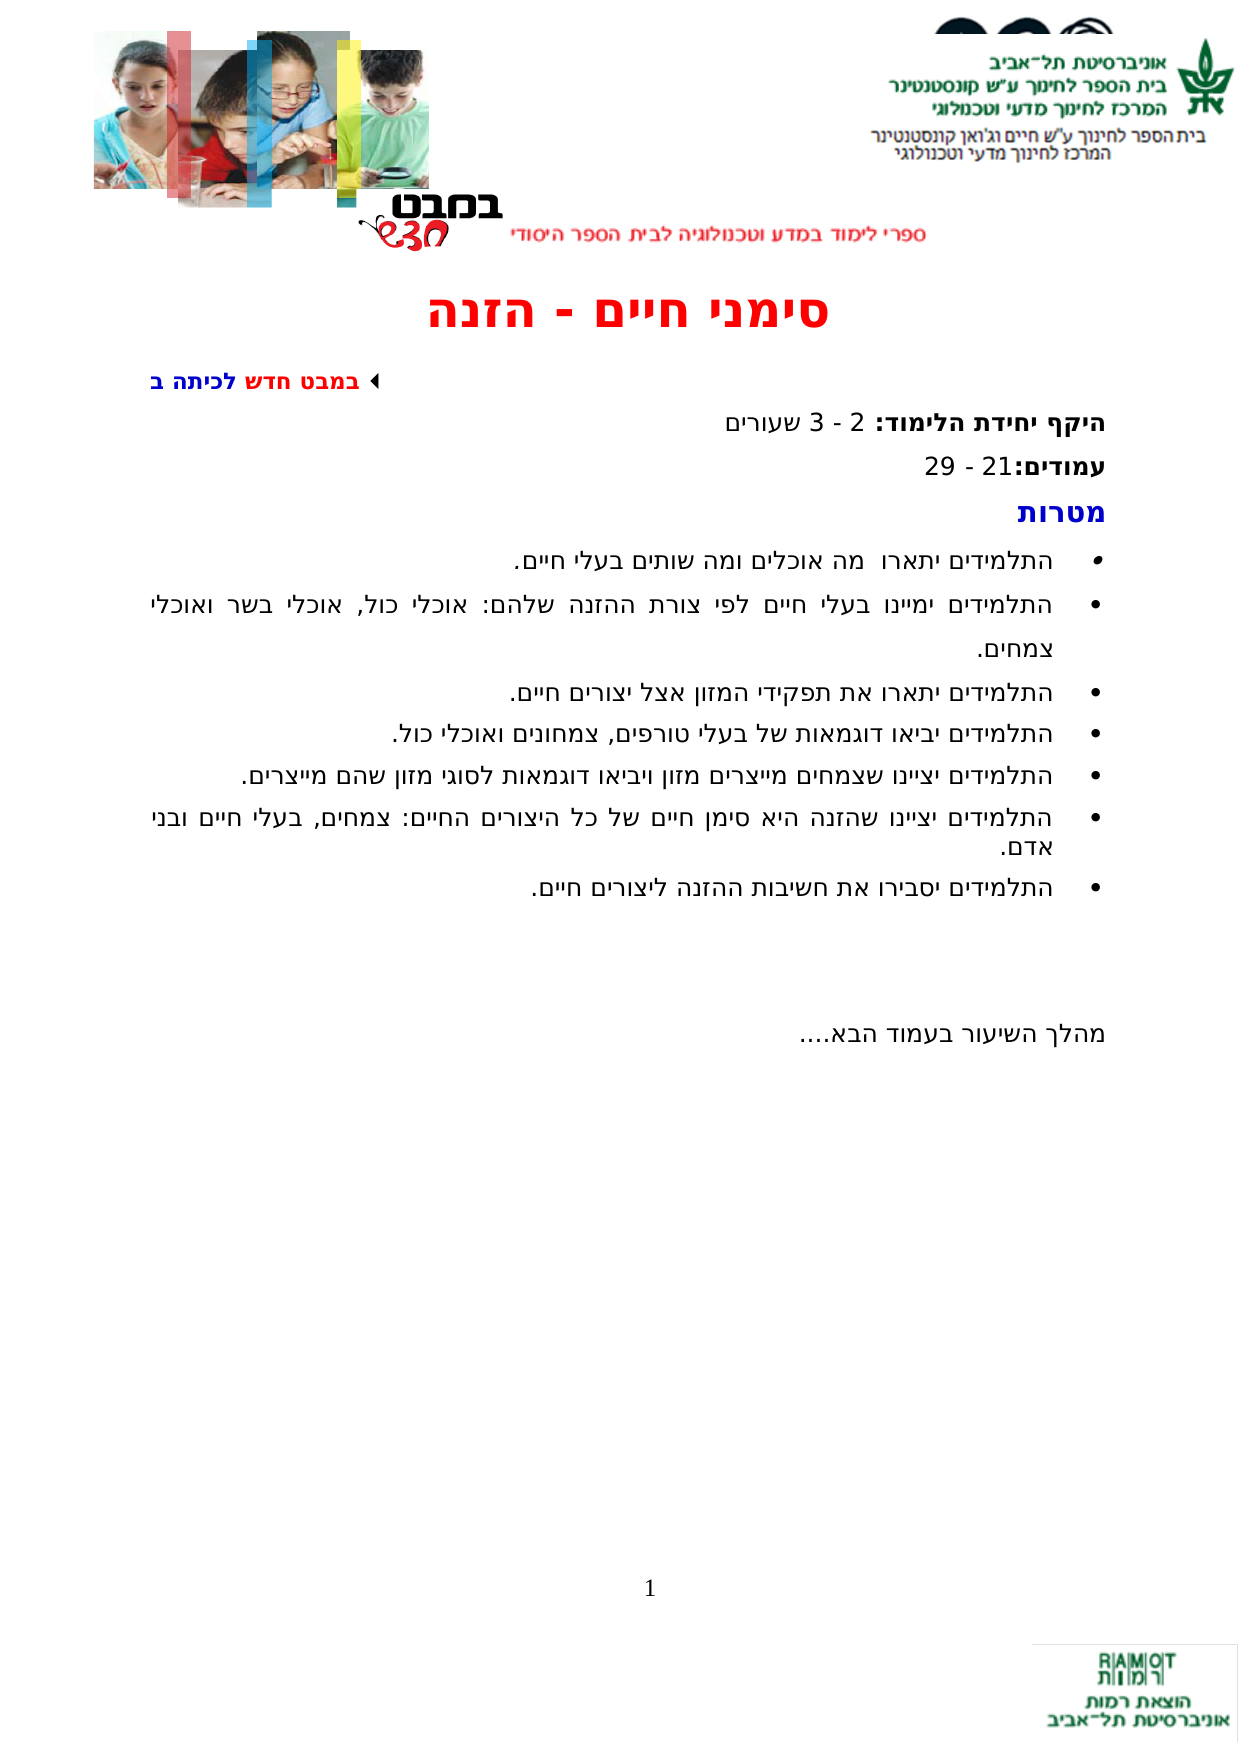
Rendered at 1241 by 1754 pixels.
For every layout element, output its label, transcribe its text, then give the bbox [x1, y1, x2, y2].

list התלמידים ימיינו בעלי חיים לפי צורת ההזנה שלהם: אוכלי כול, אוכלי בשר ואוכלי צמחים. [150, 590, 1091, 663]
picture [93, 31, 932, 254]
picture [1032, 1643, 1241, 1742]
list התלמידים יתארו את תפקידי המזון אצל יצורים חיים. [150, 678, 1091, 707]
text מהלך השיעור בעמוד הבא.... [150, 1019, 1106, 1049]
list התלמידים יביאו דוגמאות של בעלי טורפים, צמחונים ואוכלי כול. [150, 719, 1091, 749]
text מטרות [150, 496, 1106, 529]
list התלמידים יתארו מה אוכלים ומה שותים בעלי חיים. [150, 547, 1091, 576]
list התלמידים יציינו שצמחים מייצרים מזון ויביאו דוגמאות לסוגי מזון שהם מייצרים. [150, 761, 1091, 790]
picture [810, 0, 1240, 183]
list התלמידים יסבירו את חשיבות ההזנה ליצורים חיים. [150, 874, 1091, 903]
text סימני חיים - הזנה [150, 281, 1106, 339]
list התלמידים יציינו שהזנה היא סימן חיים של כל היצורים החיים: צמחים, בעלי חיים ובני אדם. [150, 803, 1091, 861]
text במבט חדש לכיתה ב [150, 368, 1106, 395]
text עמודים:21 - 29 [150, 452, 1106, 481]
text היקף יחידת הלימוד: 2 - 3 שעורים [150, 408, 1106, 437]
